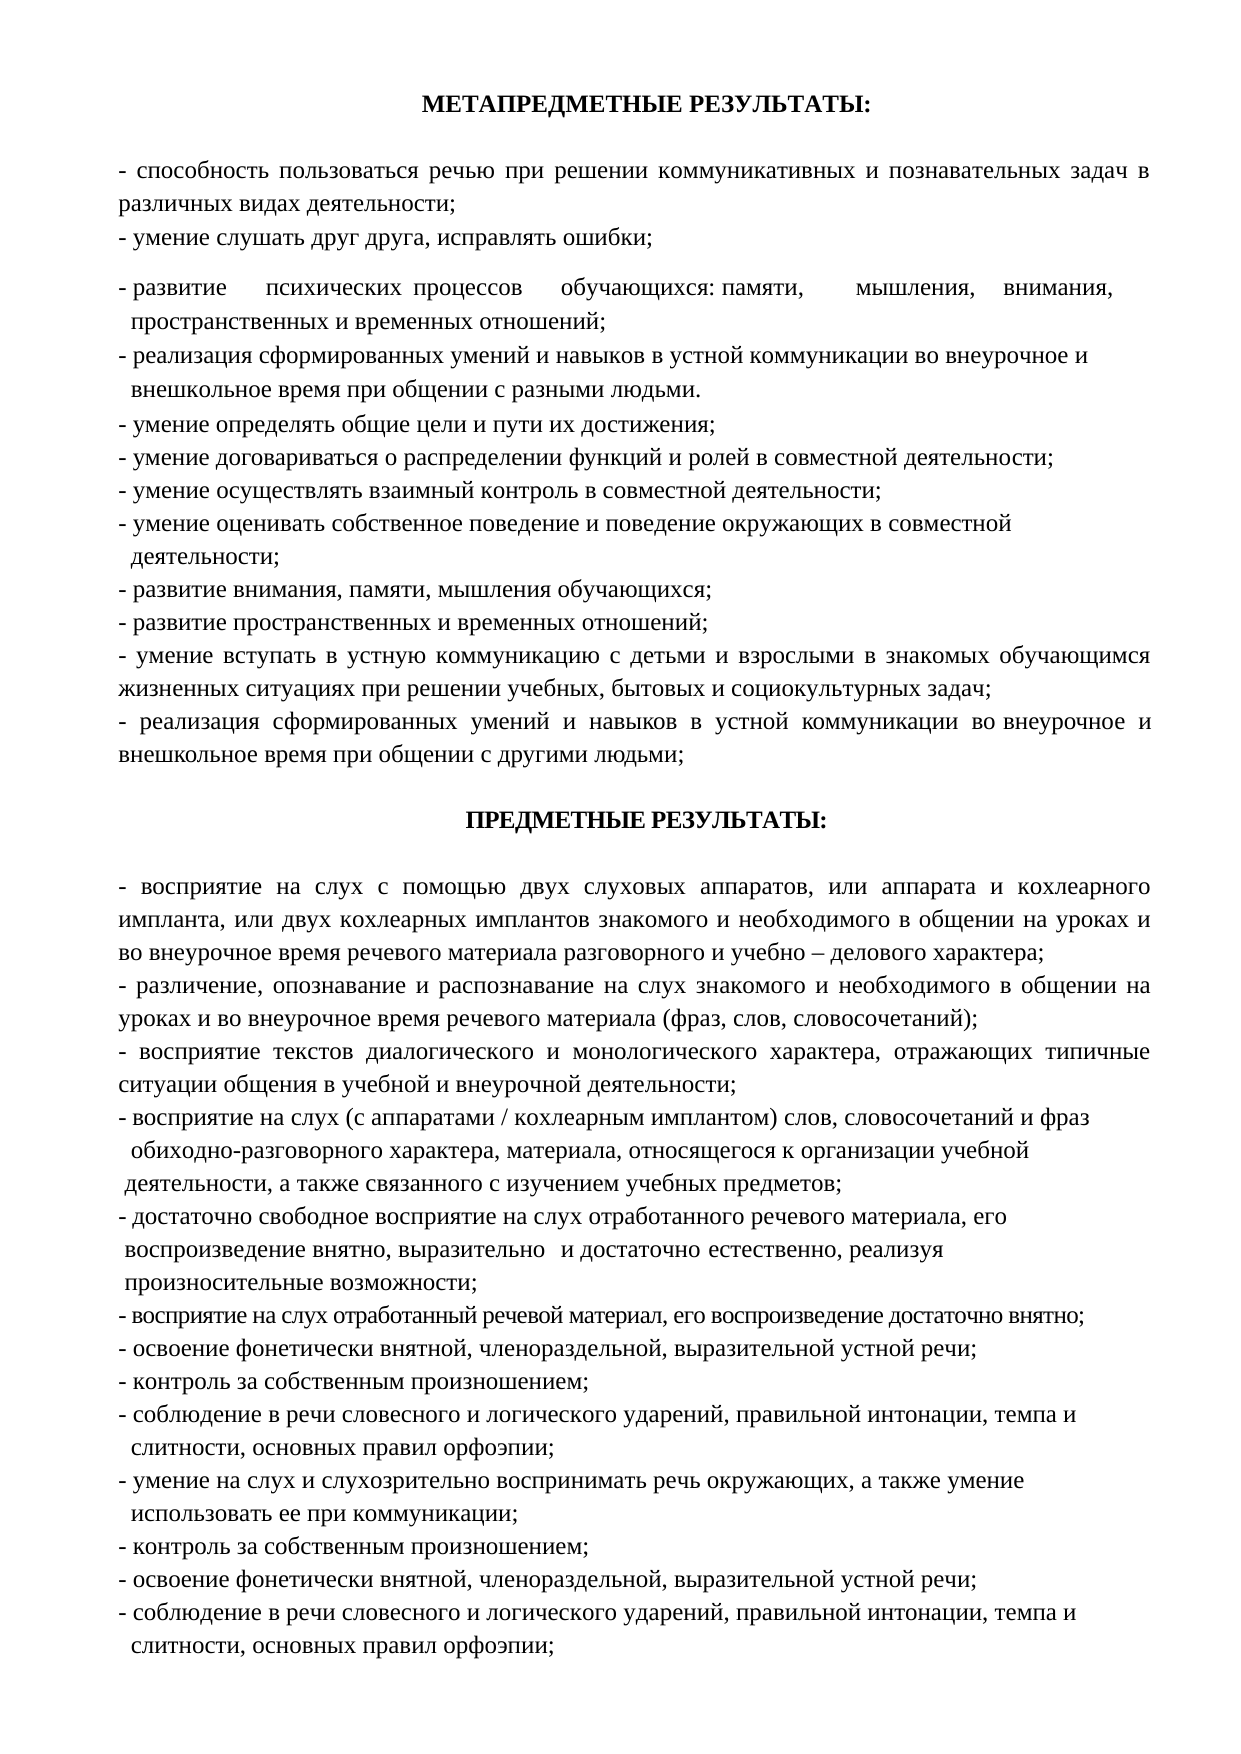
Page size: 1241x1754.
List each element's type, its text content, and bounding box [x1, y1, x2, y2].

text пространственных и временных отношений; [118, 306, 1151, 335]
text - освоение фонетически внятной, членораздельной, выразительной устной речи; [118, 1564, 1151, 1593]
text обиходно-разговорного характера, материала, относящегося к организации учебной [118, 1135, 1151, 1164]
text - восприятие текстов диалогического и монологического характера, отражающих типичные ситуации общения в учебной и внеурочной деятельности; [118, 1036, 1152, 1098]
text - умение оценивать собственное поведение и поведение окружающих в совместной [118, 508, 1152, 537]
text - восприятие на слух (с аппаратами / кохлеарным имплантом) слов, словосочетаний и фраз [118, 1102, 1151, 1131]
text - умение слушать друг друга, исправлять ошибки; [118, 222, 1151, 251]
text - умение договариваться о распределении функций и ролей в совместной деятельности; [118, 442, 1152, 471]
text - различение, опознавание и распознавание на слух знакомого и необходимого в общении на уроках и во внеурочное время речевого материала (фраз, слов, словосочетаний); [118, 970, 1152, 1032]
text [118, 1597, 1151, 1626]
text - контроль за собственным произношением; [118, 1531, 1151, 1560]
text - восприятие на слух с помощью двух слуховых аппаратов, или аппарата и кохлеарного импланта, или двух кохлеарных имплантов знакомого и необходимого в общении на уроках и во внеурочное время речевого материала разговорного и учебно – делового характера; [118, 871, 1152, 966]
text - умение определять общие цели и пути их достижения; [118, 409, 1152, 437]
text деятельности, а также связанного с изучением учебных предметов; [118, 1168, 1151, 1197]
text - развитие внимания, памяти, мышления обучающихся; [118, 574, 1152, 603]
text использовать ее при коммуникации; [118, 1498, 1151, 1527]
text слитности, основных правил орфоэпии; [118, 1432, 1151, 1461]
text - способность пользоваться речью при решении коммуникативных и познавательных задач в различных видах деятельности; [118, 155, 1151, 216]
text - умение на слух и слухозрительно воспринимать речь окружающих, а также умение [118, 1465, 1151, 1494]
text - соблюдение в речи словесного и логического ударений, правильной интонации, темпа и [118, 1399, 1151, 1428]
text - умение вступать в устную коммуникацию с детьми и взрослыми в знакомых обучающимся жизненных ситуациях при решении учебных, бытовых и социокультурных задач; [118, 640, 1152, 702]
text - умение осуществлять взаимный контроль в совместной деятельности; [118, 475, 1152, 503]
text - достаточно свободное восприятие на слух отработанного речевого материала, его [118, 1201, 1151, 1230]
text - восприятие на слух отработанный речевой материал, его воспроизведение достаточно внятно; [118, 1300, 1152, 1329]
text - развитие психических процессов обучающихся: памяти, мышления, внимания, [118, 272, 1151, 300]
text МЕТАПРЕДМЕТНЫЕ РЕЗУЛЬТАТЫ: [118, 89, 1152, 117]
text ПРЕДМЕТНЫЕ РЕЗУЛЬТАТЫ: [118, 805, 1152, 834]
text - реализация сформированных умений и навыков в устной коммуникации во внеурочное и внешкольное время при общении с другими людьми; [118, 706, 1152, 768]
text - развитие пространственных и временных отношений; [118, 607, 1152, 636]
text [118, 1631, 1151, 1659]
text - освоение фонетически внятной, членораздельной, выразительной устной речи; [118, 1333, 1151, 1362]
text - реализация сформированных умений и навыков в устной коммуникации во внеурочное и [118, 340, 1151, 369]
text произносительные возможности; [118, 1267, 1151, 1296]
text внешкольное время при общении с разными людьми. [118, 374, 1151, 403]
text деятельности; [118, 541, 1152, 569]
text воспроизведение внятно, выразительно и достаточно естественно, реализуя [118, 1234, 1151, 1263]
text - контроль за собственным произношением; [118, 1366, 1151, 1395]
